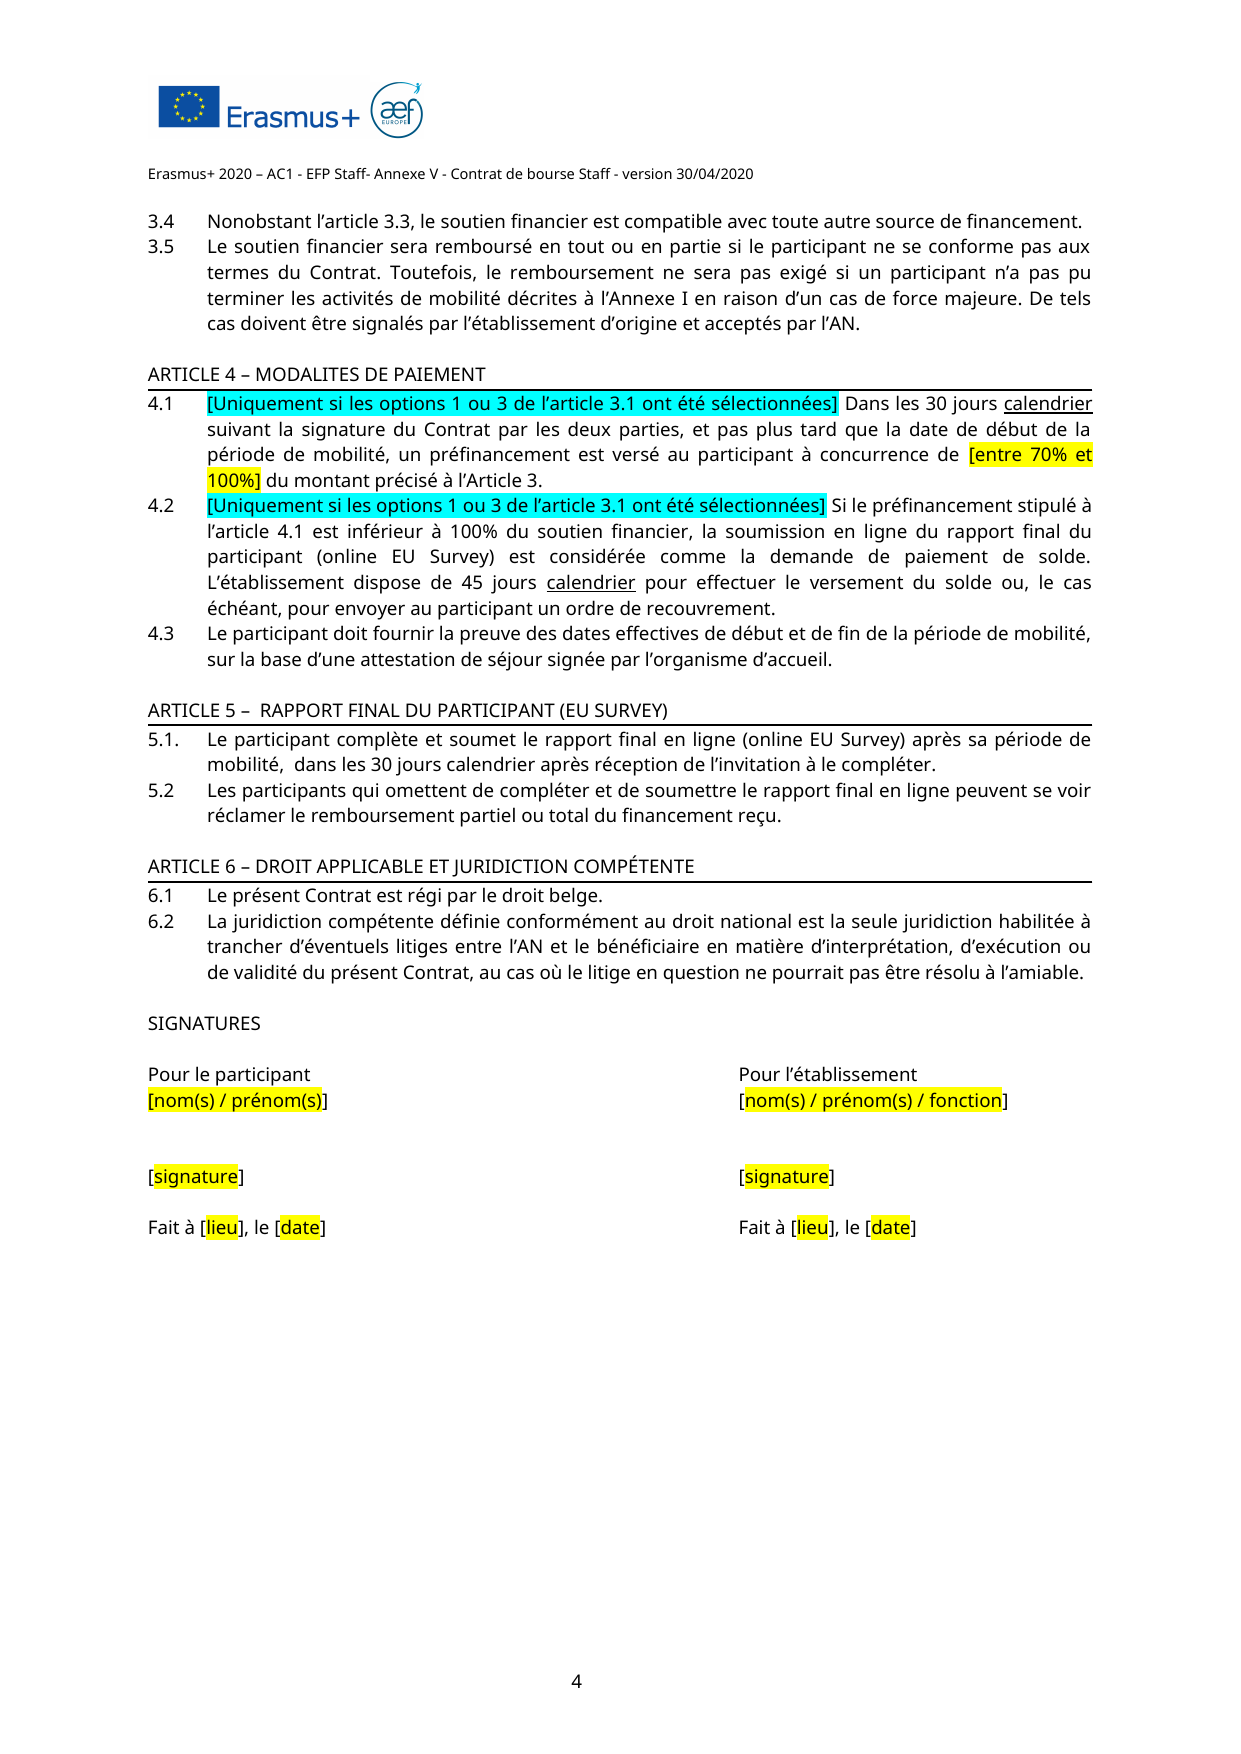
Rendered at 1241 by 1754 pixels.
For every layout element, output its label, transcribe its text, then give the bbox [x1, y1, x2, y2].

text 4.3 Le participant doit fournir la preuve des dates effectives de début et de fin de la période de mobilité, sur la base d’une attestation de séjour signée par l’organisme d’accueil. [148, 620, 1092, 671]
text 4.2 [Uniquement si les options 1 ou 3 de l’article 3.1 ont été sélectionnées] Si le préfinancement stipulé à l’article 4.1 est inférieur à 100% du soutien financier, la soumission en ligne du rapport final du participant (online EU Survey) est considérée comme la demande de paiement de solde. L’établissement dispose de 45 jours calendrier pour effectuer le versement du solde ou, le cas échéant, pour envoyer au participant un ordre de recouvrement. [148, 493, 1092, 620]
text 3.5 Le soutien financier sera remboursé en tout ou en partie si le participant ne se conforme pas aux termes du Contrat. Toutefois, le remboursement ne sera pas exigé si un participant n’a pas pu terminer les activités de mobilité décrites à l’Annexe I en raison d’un cas de force majeure. De tels cas doivent être signalés par l’établissement d’origine et acceptés par l’AN. [148, 234, 1092, 336]
text 5.1. Le participant complète et soumet le rapport final en ligne (online EU Survey) après sa période de mobilité, dans les 30 jours calendrier après réception de l’invitation à le compléter. [148, 726, 1092, 777]
text ARTICLE 4 – MODALITES DE PAIEMENT [148, 361, 1092, 389]
text Fait à [lieu], le [date] Fait à [lieu], le [date] [148, 1214, 1092, 1240]
picture [373, 82, 424, 139]
text 5.2 Les participants qui omettent de compléter et de soumettre le rapport final en ligne peuvent se voir réclamer le remboursement partiel ou total du financement reçu. [148, 777, 1092, 828]
text 6.1 Le présent Contrat est régi par le droit belge. [148, 883, 1092, 908]
text 4.1 [Uniquement si les options 1 ou 3 de l’article 3.1 ont été sélectionnées] Dans les 30 jours calendrier suivant la signature du Contrat par les deux parties, et pas plus tard que la date de début de la période de mobilité, un préfinancement est versé au participant à concurrence de [entre 70% et 100%] du montant précisé à l’Article 3. [148, 391, 1092, 493]
picture [370, 116, 394, 139]
text SIGNATURES [148, 1010, 1092, 1036]
text 3.4 Nonobstant l’article 3.3, le soutien financier est compatible avec toute autre source de financement. [148, 208, 1092, 234]
picture [370, 82, 391, 104]
text [signature] [signature] [148, 1163, 1092, 1189]
text ARTICLE 6 – DROIT APPLICABLE ET JURIDICTION COMPÉTENTE [148, 854, 1092, 881]
text Pour le participant Pour l’établissement [148, 1061, 1092, 1087]
text ARTICLE 5 – RAPPORT FINAL DU PARTICIPANT (EU SURVEY) [148, 697, 1092, 724]
text [nom(s) / prénom(s)] [nom(s) / prénom(s) / fonction] [322, 1087, 745, 1112]
text 6.2 La juridiction compétente définie conformément au droit national est la seule juridiction habilitée à trancher d’éventuels litiges entre l’AN et le bénéficiaire en matière d’interprétation, d’exécution ou de validité du présent Contrat, au cas où le litige en question ne pourrait pas être résolu à l’amiable. [148, 908, 1092, 985]
